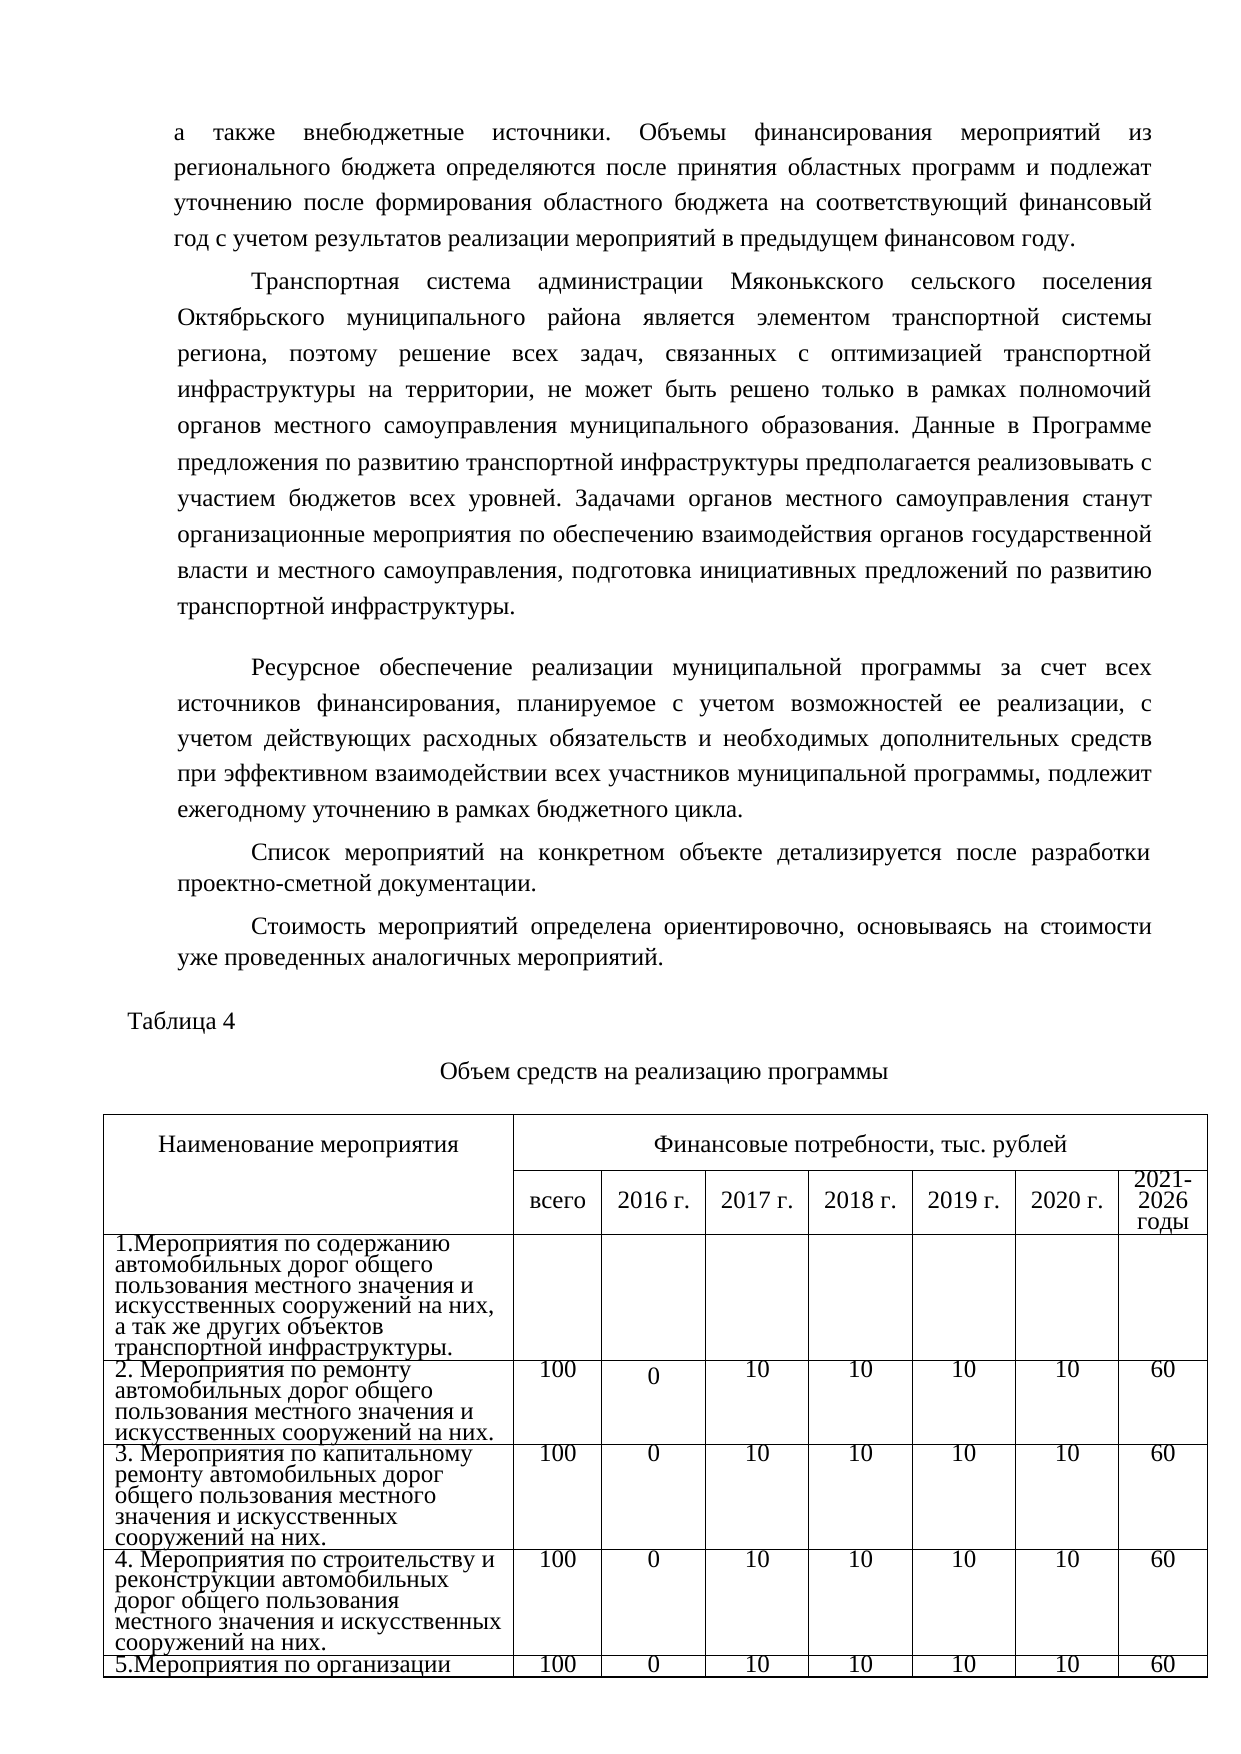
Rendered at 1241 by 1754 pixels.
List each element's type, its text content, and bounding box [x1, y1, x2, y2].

table_cell [514, 1235, 601, 1360]
table_cell 10 [706, 1550, 808, 1654]
table_cell 10 [913, 1445, 1015, 1549]
table_cell 2018 г. [809, 1171, 912, 1234]
table_cell 10 [1016, 1445, 1118, 1549]
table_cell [104, 1656, 513, 1676]
table_cell 60 [1119, 1361, 1207, 1444]
table_cell 2020 г. [1016, 1171, 1118, 1234]
table_cell 4. Мероприятия по строительству и реконструкции автомобильных дорог общего пользования местного значения и искусственных сооружений на них. [104, 1550, 513, 1654]
text Транспортная система администрации Мяконькского сельского поселения Октябрьского муниципального района является элементом транспортной системы региона, поэтому решение всех задач, связанных с оптимизацией транспортной инфраструктуры на территории, не может быть решено только в рамках полномочий органов местного самоуправления муниципального образования. Данные в Программе предложения по развитию транспортной инфраструктуры предполагается реализовывать с участием бюджетов всех уровней. Задачами органов местного самоуправления станут организационные мероприятия по обеспечению взаимодействия органов государственной власти и местного самоуправления, подготовка инициативных предложений по развитию транспортной инфраструктуры. [177, 266, 1153, 620]
text а также внебюджетные источники. Объемы финансирования мероприятий из регионального бюджета определяются после принятия областных программ и подлежат уточнению после формирования областного бюджета на соответствующий финансовый год с учетом результатов реализации мероприятий в предыдущем финансовом году. [174, 117, 1153, 252]
table_cell [602, 1235, 705, 1360]
table_cell 0 [602, 1445, 705, 1549]
table_cell 10 [809, 1361, 912, 1444]
table_cell 1.Мероприятия по содержанию автомобильных дорог общего пользования местного значения и искусственных сооружений на них, а так же других объектов транспортной инфраструктуры. [104, 1235, 513, 1360]
text Список мероприятий на конкретном объекте детализируется после разработки проектно-сметной документации. [177, 837, 1151, 897]
text Ресурсное обеспечение реализации муниципальной программы за счет всех источников финансирования, планируемое с учетом возможностей ее реализации, с учетом действующих расходных обязательств и необходимых дополнительных средств при эффективном взаимодействии всех участников муниципальной программы, подлежит ежегодному уточнению в рамках бюджетного цикла. [177, 652, 1153, 822]
table_cell 10 [913, 1656, 1015, 1676]
table_cell 10 [809, 1445, 912, 1549]
table_cell 10 [706, 1445, 808, 1549]
text Объем средств на реализацию программы [439, 1056, 1215, 1084]
table_cell 60 [1119, 1550, 1207, 1654]
table_cell 100 [514, 1445, 601, 1549]
table_cell 100 [514, 1656, 601, 1676]
table_cell [809, 1235, 912, 1360]
table_cell 10 [1016, 1550, 1118, 1654]
table_cell 10 [809, 1550, 912, 1654]
table_cell 2017 г. [706, 1171, 808, 1234]
table_cell 0 [602, 1361, 705, 1444]
table_header Наименование мероприятия [104, 1115, 513, 1234]
table_cell 60 [1119, 1445, 1207, 1549]
table_cell 2016 г. [602, 1171, 705, 1234]
text Таблица 4 [127, 1006, 1215, 1034]
table_cell всего [514, 1171, 601, 1234]
table_cell 10 [706, 1361, 808, 1444]
table_cell [913, 1235, 1015, 1360]
table_cell 10 [1016, 1361, 1118, 1444]
table_cell 2021-2026 годы [1119, 1171, 1207, 1234]
table_cell 10 [1016, 1656, 1118, 1676]
table_cell 10 [913, 1550, 1015, 1654]
table_cell 0 [602, 1656, 705, 1676]
table_cell 100 [514, 1550, 601, 1654]
table_cell 10 [706, 1656, 808, 1676]
text Стоимость мероприятий определена ориентировочно, основываясь на стоимости уже проведенных аналогичных мероприятий. [177, 911, 1153, 971]
table_cell 10 [913, 1361, 1015, 1444]
table_cell 100 [514, 1361, 601, 1444]
table_cell 0 [602, 1550, 705, 1654]
table_cell 10 [809, 1656, 912, 1676]
table_cell 2019 г. [913, 1171, 1015, 1234]
table_header Финансовые потребности, тыс. рублей [514, 1115, 1207, 1170]
table_cell 2. Мероприятия по ремонту автомобильных дорог общего пользования местного значения и искусственных сооружений на них. [104, 1361, 513, 1444]
table_cell 60 [1119, 1656, 1207, 1676]
table_cell [1016, 1235, 1118, 1360]
table_cell [1119, 1235, 1207, 1360]
table_cell 3. Мероприятия по капитальному ремонту автомобильных дорог общего пользования местного значения и искусственных сооружений на них. [104, 1445, 513, 1549]
table_cell [706, 1235, 808, 1360]
